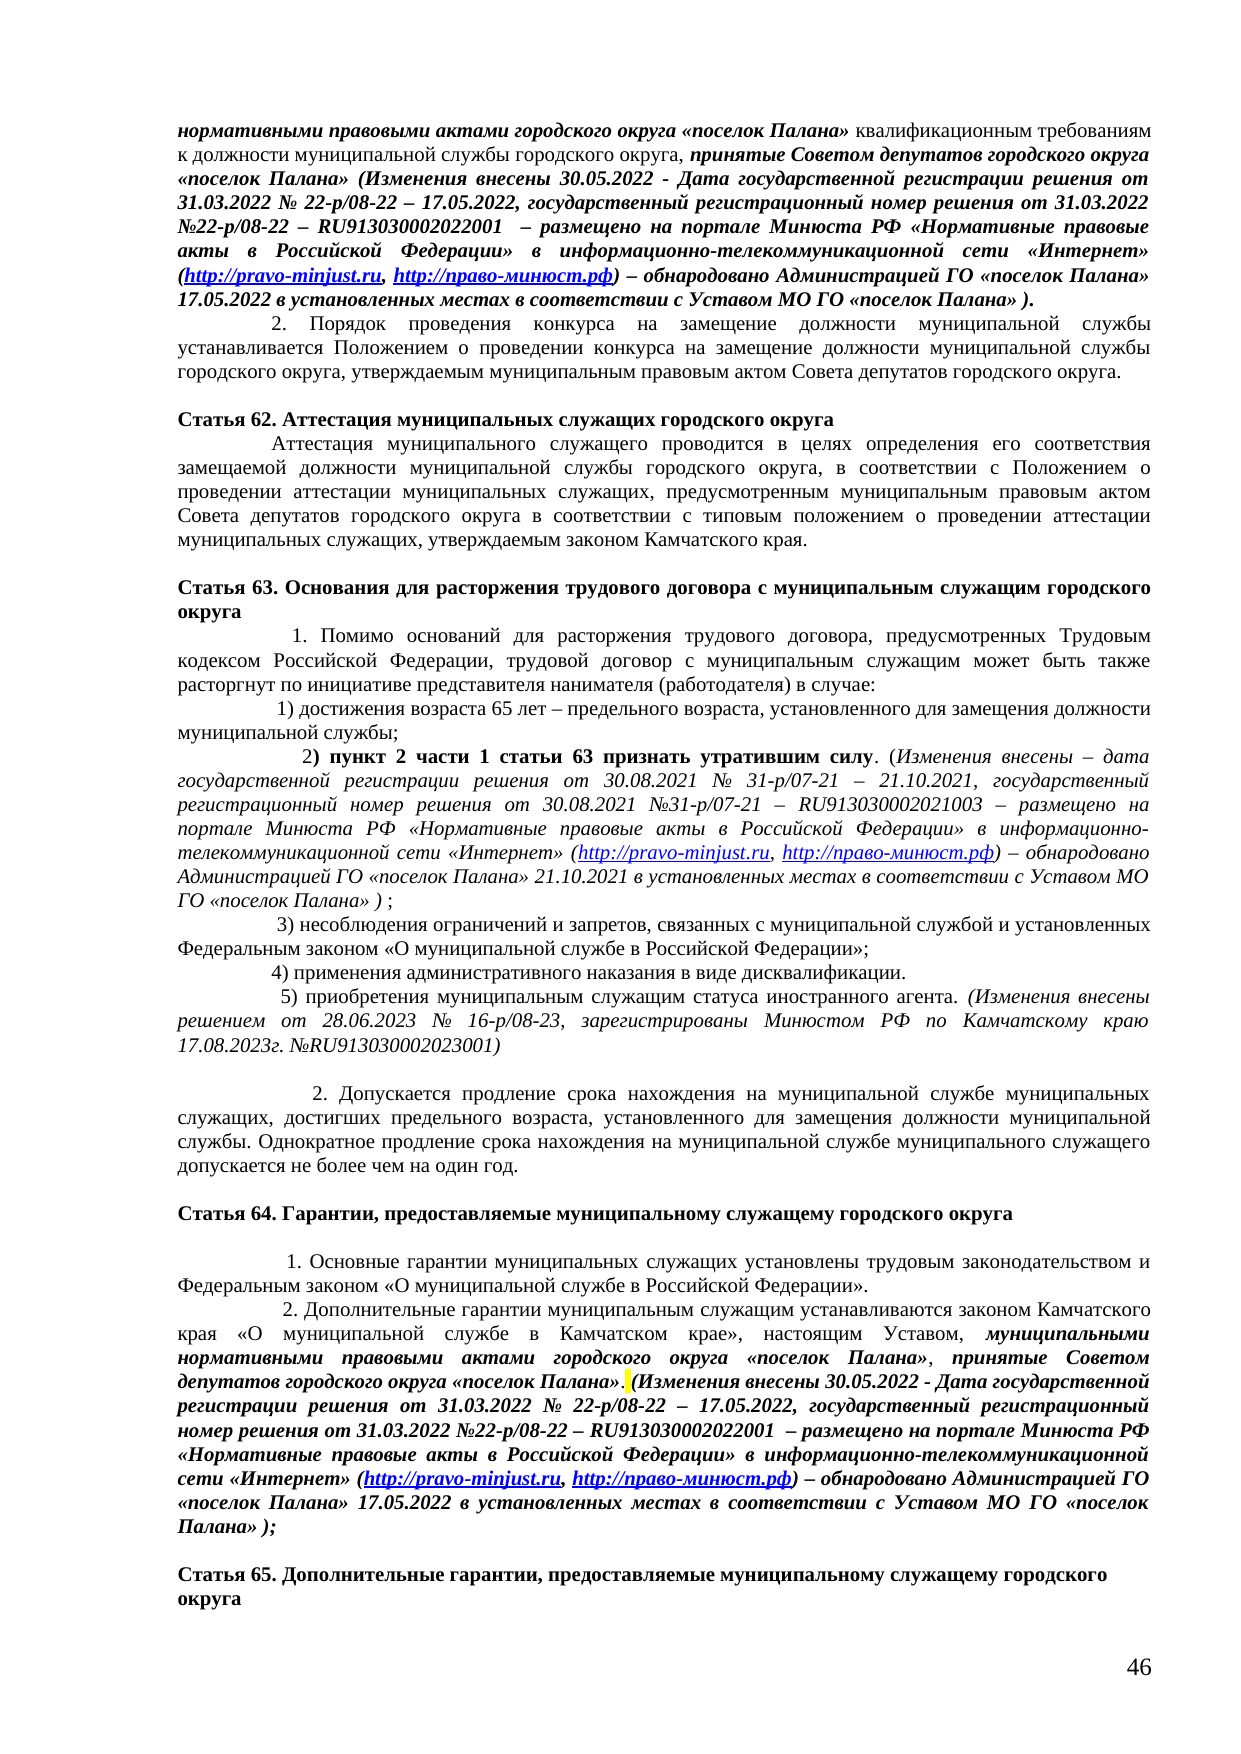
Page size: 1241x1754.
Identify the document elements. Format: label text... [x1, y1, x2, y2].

text 1. Основные гарантии муниципальных служащих установлены трудовым законодательством и Федеральным законом «О муниципальной службе в Российской Федерации». [177, 1249, 1152, 1297]
text Статья 65. Дополнительные гарантии, предоставляемые муниципальному служащему городского округа [177, 1562, 1152, 1610]
text 2. Порядок проведения конкурса на замещение должности муниципальной службы устанавливается Положением о проведении конкурса на замещение должности муниципальной службы городского округа, утверждаемым муниципальным правовым актом Совета депутатов городского округа. [177, 311, 1152, 383]
text Статья 64. Гарантии, предоставляемые муниципальному служащему городского округа [177, 1201, 1152, 1225]
text Статья 62. Аттестация муниципальных служащих городского округа [177, 407, 1152, 431]
text Статья 63. Основания для расторжения трудового договора с муниципальным служащим городского округа [177, 575, 1152, 623]
text Аттестация муниципального служащего проводится в целях определения его соответствия замещаемой должности муниципальной службы городского округа, в соответствии с Положением о проведении аттестации муниципальных служащих, предусмотренным муниципальным правовым актом Совета депутатов городского округа в соответствии с типовым положением о проведении аттестации муниципальных служащих, утверждаемым законом Камчатского края. [177, 431, 1152, 551]
text 2) пункт 2 части 1 статьи 63 признать утратившим силу. (Изменения внесены – дата государственной регистрации решения от 30.08.2021 № 31-р/07-21 – 21.10.2021, государственный регистрационный номер решения от 30.08.2021 №31-р/07-21 – RU913030002021003 – размещено на портале Минюста РФ «Нормативные правовые акты в Российской Федерации» в информационно-телекоммуникационной сети «Интернет» (http://pravo-minjust.ru, http://право-минюст.рф) – обнародовано Администрацией ГО «поселок Палана» 21.10.2021 в установленных местах в соответствии с Уставом МО ГО «поселок Палана» ) ; [177, 744, 1152, 912]
text 3) несоблюдения ограничений и запретов, связанных с муниципальной службой и установленных Федеральным законом «О муниципальной службе в Российской Федерации»; [177, 912, 1152, 960]
text 2. Допускается продление срока нахождения на муниципальной службе муниципальных служащих, достигших предельного возраста, установленного для замещения должности муниципальной службы. Однократное продление срока нахождения на муниципальной службе муниципального служащего допускается не более чем на один год. [177, 1081, 1152, 1177]
text 5) приобретения муниципальным служащим статуса иностранного агента. (Изменения внесены решением от 28.06.2023 № 16-р/08-23, зарегистрированы Минюстом РФ по Камчатскому краю 17.08.2023г. №RU913030002023001) [177, 984, 1152, 1057]
text 1) достижения возраста 65 лет – предельного возраста, установленного для замещения должности муниципальной службы; [177, 696, 1152, 744]
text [177, 118, 1152, 311]
text 1. Помимо оснований для расторжения трудового договора, предусмотренных Трудовым кодексом Российской Федерации, трудовой договор с муниципальным служащим может быть также расторгнут по инициативе представителя нанимателя (работодателя) в случае: [177, 623, 1152, 696]
text 2. Дополнительные гарантии муниципальным служащим устанавливаются законом Камчатского края «О муниципальной службе в Камчатском крае», настоящим Уставом, муниципальными нормативными правовыми актами городского округа «поселок Палана», принятые Советом депутатов городского округа «поселок Палана». (Изменения внесены 30.05.2022 - Дата государственной регистрации решения от 31.03.2022 № 22-р/08-22 – 17.05.2022, государственный регистрационный номер решения от 31.03.2022 №22-р/08-22 – RU913030002022001 – размещено на портале Минюста РФ «Нормативные правовые акты в Российской Федерации» в информационно-телекоммуникационной сети «Интернет» (http://pravo-minjust.ru, http://право-минюст.рф) – обнародовано Администрацией ГО «поселок Палана» 17.05.2022 в установленных местах в соответствии с Уставом МО ГО «поселок Палана» ); [177, 1297, 1152, 1538]
text 4) применения административного наказания в виде дисквалификации. [177, 960, 1152, 984]
